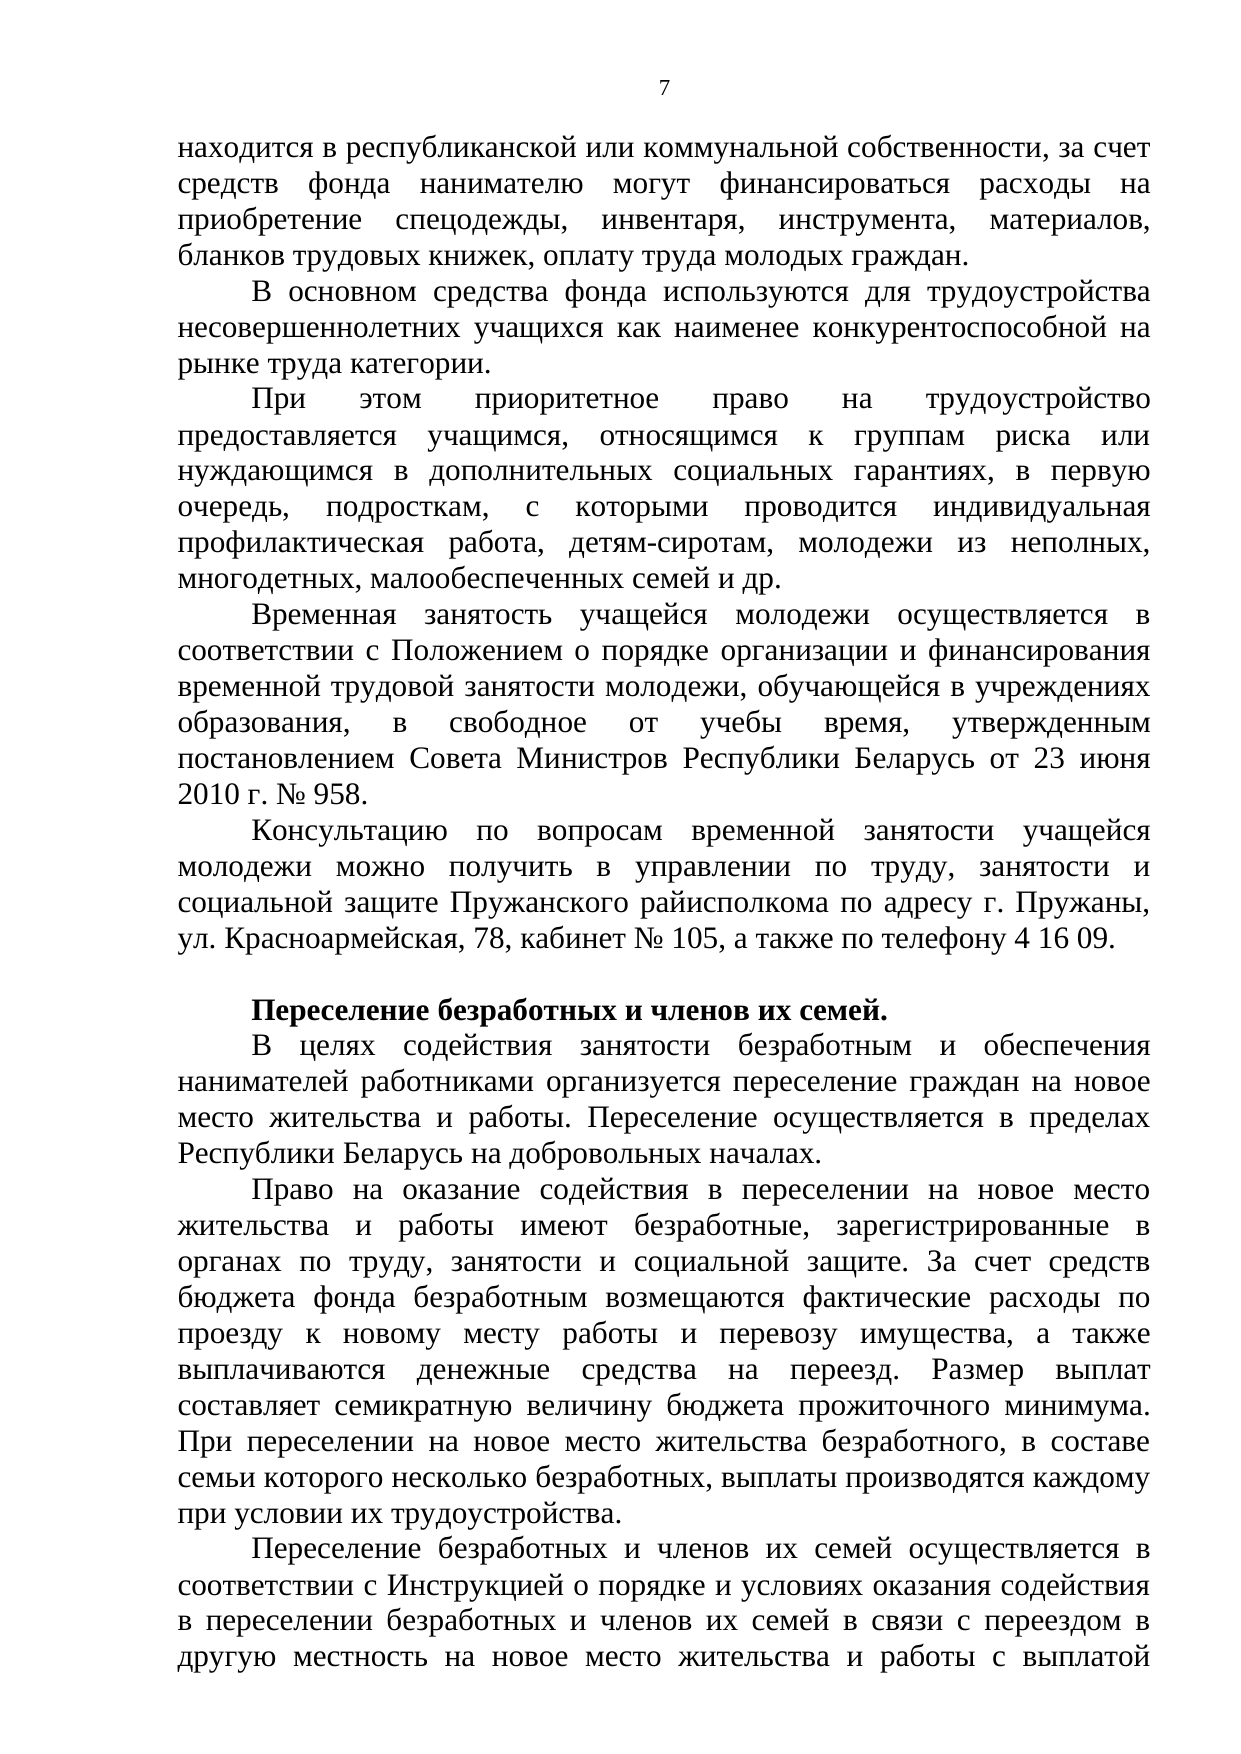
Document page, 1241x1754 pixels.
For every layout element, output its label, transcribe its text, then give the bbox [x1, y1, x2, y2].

text Право на оказание содействия в переселении на новое место жительства и работы имеют безработные, зарегистрированные в органах по труду, занятости и социальной защите. За счет средств бюджета фонда безработным возмещаются фактические расходы по проезду к новому месту работы и перевозу имущества, а также выплачиваются денежные средства на переезд. Размер выплат составляет семикратную величину бюджета прожиточного минимума. При переселении на новое место жительства безработного, в составе семьи которого несколько безработных, выплаты производятся каждому при условии их трудоустройства. [177, 1170, 1152, 1530]
text При этом приоритетное право на трудоустройство предоставляется учащимся, относящимся к группам риска или нуждающимся в дополнительных социальных гарантиях, в первую очередь, подросткам, с которыми проводится индивидуальная профилактическая работа, детям-сиротам, молодежи из неполных, многодетных, малообеспеченных семей и др. [177, 380, 1152, 595]
text В целях содействия занятости безработным и обеспечения нанимателей работниками организуется переселение граждан на новое место жительства и работы. Переселение осуществляется в пределах Республики Беларусь на добровольных началах. [177, 1027, 1152, 1170]
text Временная занятость учащейся молодежи осуществляется в соответствии с Положением о порядке организации и финансирования временной трудовой занятости молодежи, обучающейся в учреждениях образования, в свободное от учебы время, утвержденным постановлением Совета Министров Республики Беларусь от 23 июня 2010 г. № 958. [177, 595, 1152, 811]
text Переселение безработных и членов их семей. [177, 991, 1152, 1027]
text Консультацию по вопросам временной занятости учащейся молодежи можно получить в управлении по труду, занятости и социальной защите Пружанского райисполкома по адресу г. Пружаны, ул. Красноармейская, 78, кабинет № 105, а также по телефону 4 16 09. [177, 811, 1152, 955]
text В основном средства фонда используются для трудоустройства несовершеннолетних учащихся как наименее конкурентоспособной на рынке труда категории. [177, 272, 1152, 380]
